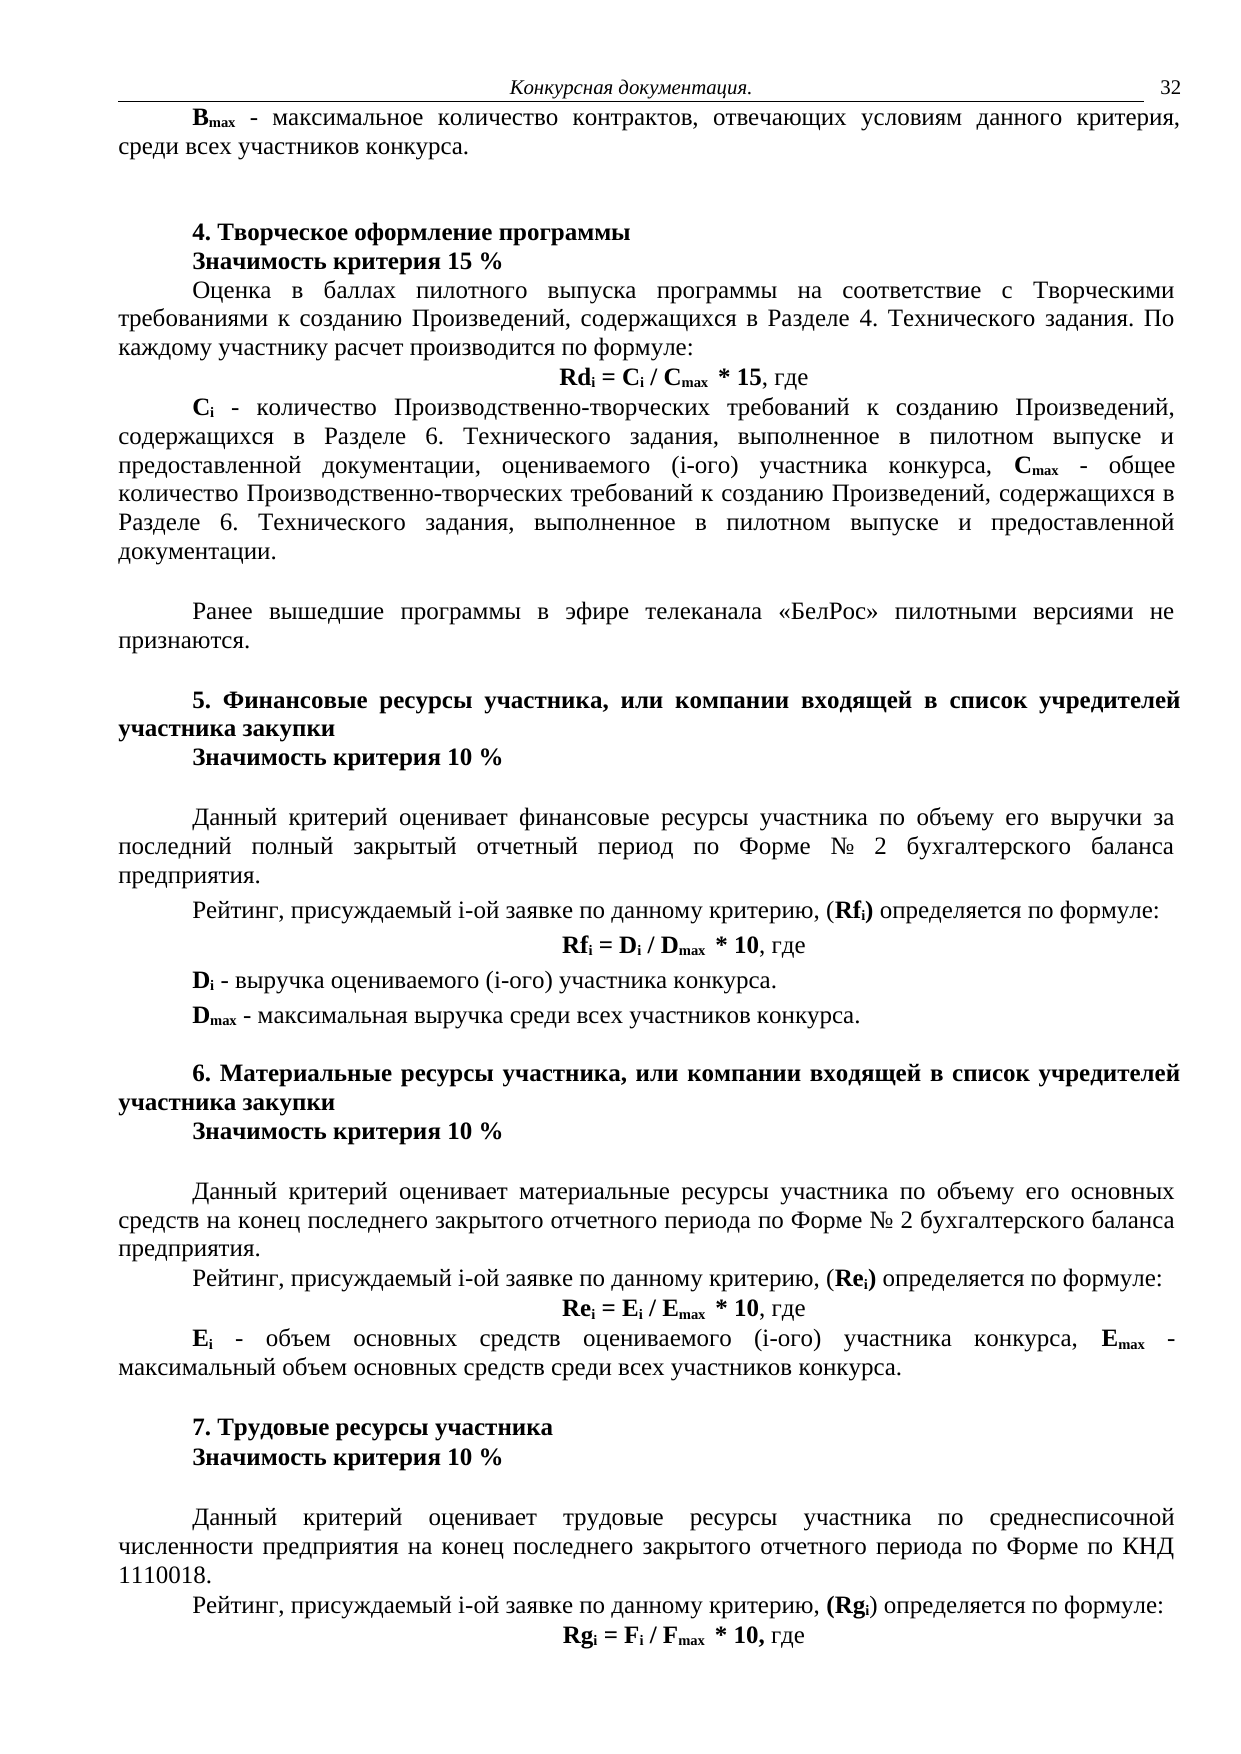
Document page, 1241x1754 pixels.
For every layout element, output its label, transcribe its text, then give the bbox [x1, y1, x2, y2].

text Ci - количество Производственно-творческих требований к созданию Произведений, содержащихся в Разделе 6. Технического задания, выполненное в пилотном выпуске и предоставленной документации, оцениваемого (i-ого) участника конкурса, Cmax - общее количество Производственно-творческих требований к созданию Произведений, содержащихся в Разделе 6. Технического задания, выполненное в пилотном выпуске и предоставленной документации. [118, 392, 1175, 565]
text Ранее вышедшие программы в эфире телеканала «БелРос» пилотными версиями не признаются. [118, 596, 1175, 653]
text Rfi = Di / Dmax * 10, где [118, 930, 1175, 958]
text Значимость критерия 15 % [118, 246, 1181, 275]
text Bmax - максимальное количество контрактов, отвечающих условиям данного критерия, среди всех участников конкурса. [118, 102, 1181, 160]
text Ei - объем основных средств оцениваемого (i-ого) участника конкурса, Emax - максимальный объем основных средств среди всех участников конкурса. [118, 1323, 1175, 1381]
text Dmax - максимальная выручка среди всех участников конкурса. [118, 1000, 1175, 1028]
text Рейтинг, присуждаемый i-ой заявке по данному критерию, (Rgi) определяется по формуле: [118, 1590, 1175, 1618]
text 6. Материальные ресурсы участника, или компании входящей в список учредителей участника закупки [118, 1058, 1181, 1116]
text Значимость критерия 10 % [118, 1116, 1175, 1145]
text Оценка в баллах пилотного выпуска программы на соответствие с Творческими требованиями к созданию Произведений, содержащихся в Разделе 4. Технического задания. По каждому участнику расчет производится по формуле: [118, 275, 1175, 361]
text Данный критерий оценивает финансовые ресурсы участника по объему его выручки за последний полный закрытый отчетный период по Форме № 2 бухгалтерского баланса предприятия. [118, 802, 1175, 888]
text Rei = Ei / Emax * 10, где [118, 1293, 1175, 1322]
text Данный критерий оценивает материальные ресурсы участника по объему его основных средств на конец последнего закрытого отчетного периода по Форме № 2 бухгалтерского баланса предприятия. [118, 1176, 1175, 1262]
text Rdi = Ci / Cmax * 15, где [118, 362, 1175, 391]
text 5. Финансовые ресурсы участника, или компании входящей в список учредителей участника закупки [118, 685, 1181, 742]
text Значимость критерия 10 % [118, 1442, 1175, 1471]
text Rgi = Fi / Fmax * 10, где [118, 1620, 1175, 1648]
text 4. Творческое оформление программы [118, 217, 1181, 246]
text 7. Трудовые ресурсы участника [118, 1412, 1175, 1441]
text Данный критерий оценивает трудовые ресурсы участника по среднесписочной численности предприятия на конец последнего закрытого отчетного периода по Форме по КНД 1110018. [118, 1502, 1175, 1588]
text Рейтинг, присуждаемый i-ой заявке по данному критерию, (Rfi) определяется по формуле: [118, 895, 1175, 923]
text Рейтинг, присуждаемый i-ой заявке по данному критерию, (Rei) определяется по формуле: [118, 1263, 1175, 1292]
text Значимость критерия 10 % [118, 742, 1175, 771]
text Di - выручка оцениваемого (i-ого) участника конкурса. [118, 965, 1175, 993]
